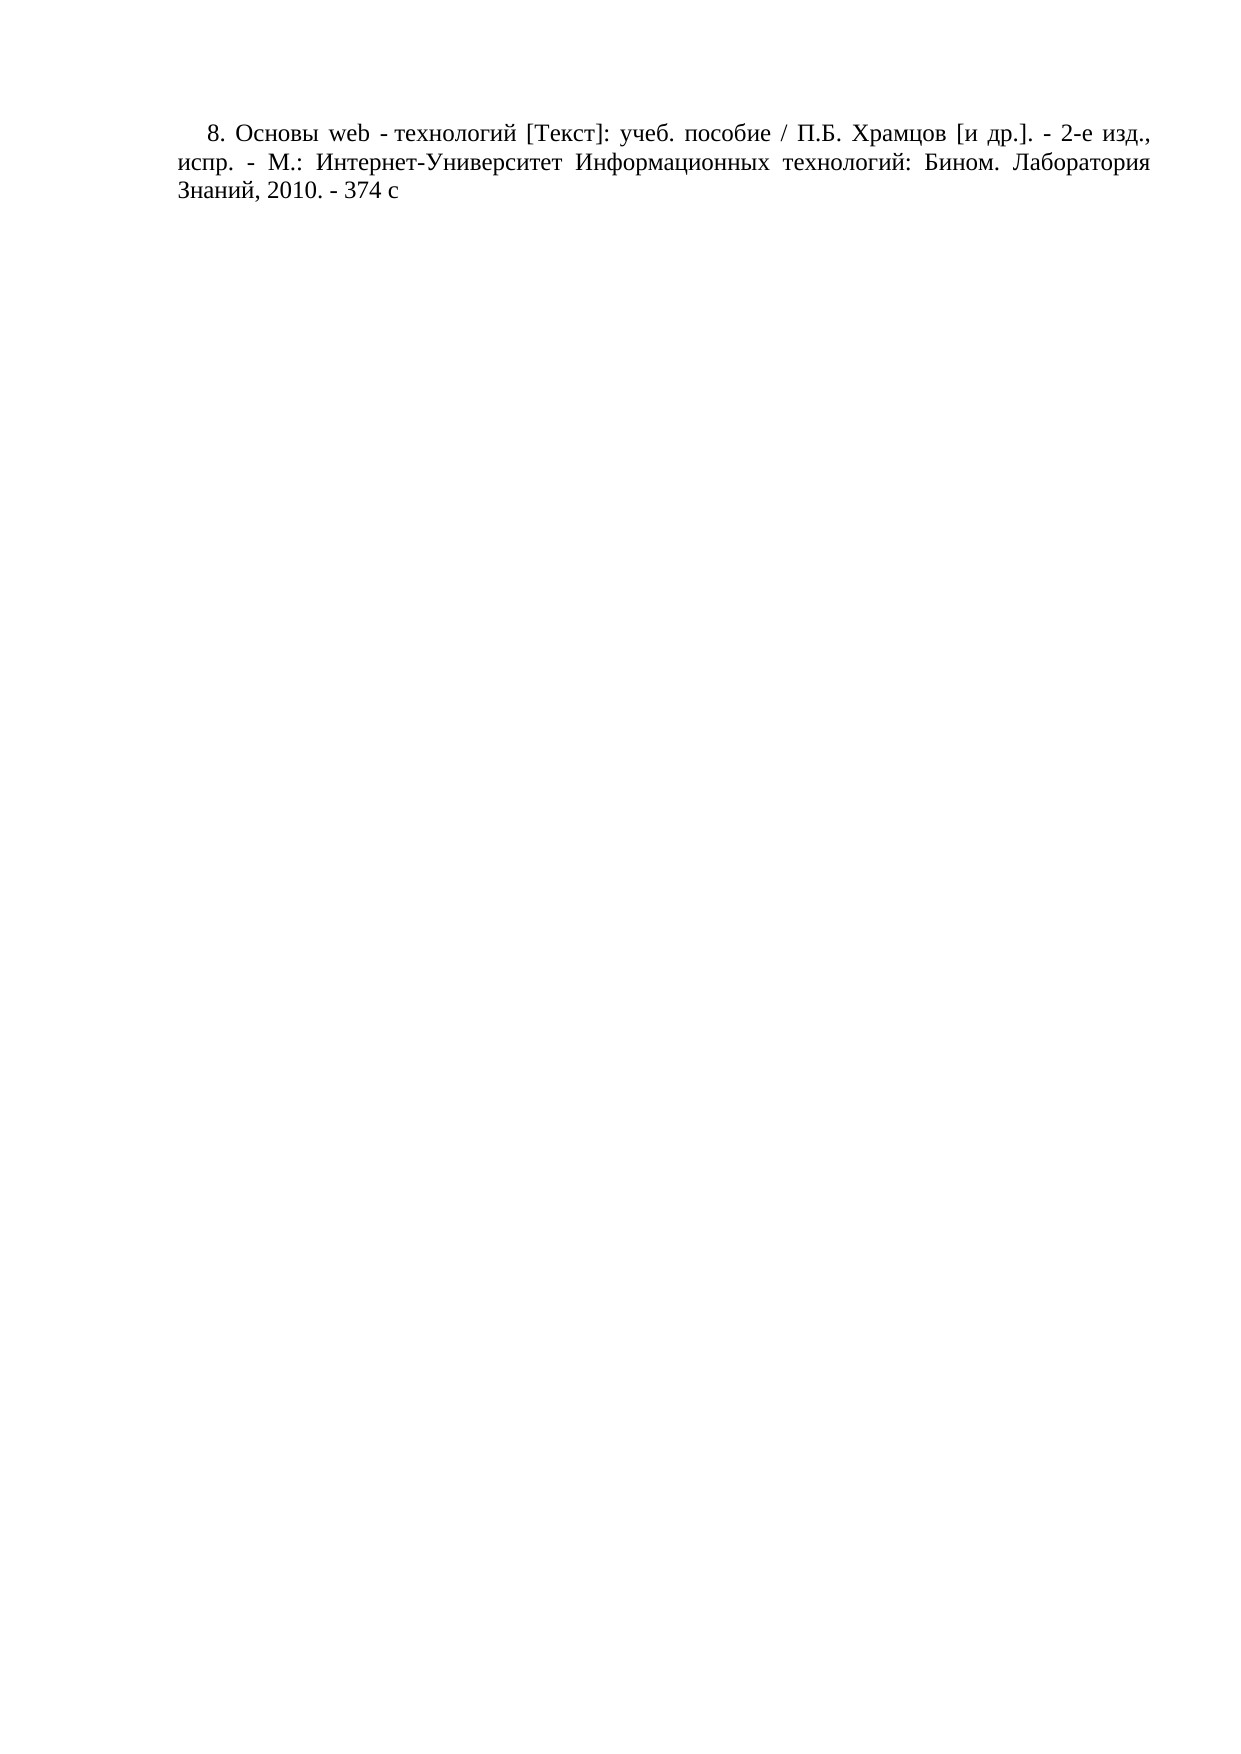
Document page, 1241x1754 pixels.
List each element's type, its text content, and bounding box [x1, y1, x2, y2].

list 8. Основы web - технологий [Текст]: учеб. пособие / П.Б. Храмцов [и др.]. - 2-е изд., испр. - М.: Интернет-Университет Информационных технологий: Бином. Лаборатория Знаний, 2010. - 374 с [177, 118, 1152, 204]
